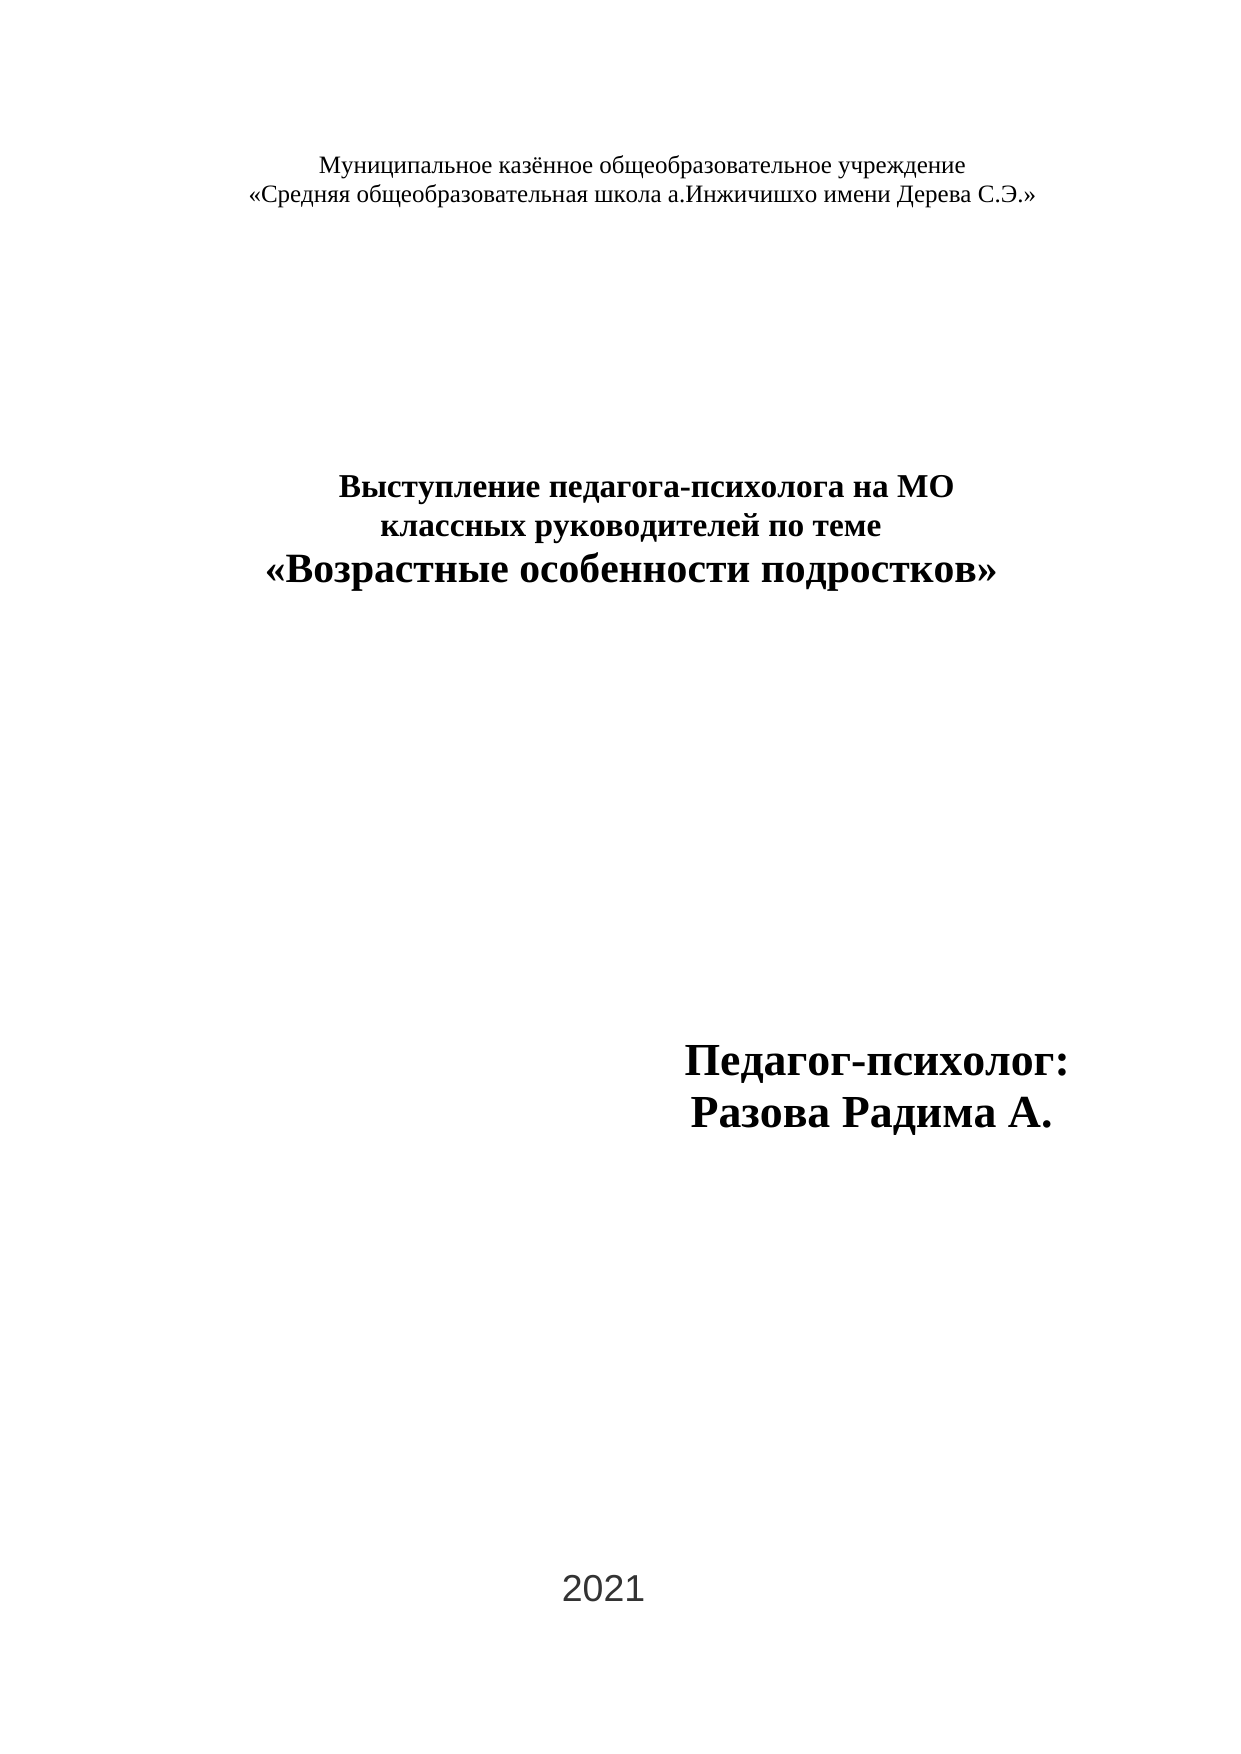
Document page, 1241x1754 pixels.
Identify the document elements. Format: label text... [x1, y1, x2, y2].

text «Возрастные особенности подростков» [88, 543, 1196, 591]
text Разова Радима А. [88, 1085, 1196, 1138]
text Выступление педагога-психолога на МО [88, 467, 1196, 505]
text Педагог-психолог: [88, 1032, 1196, 1085]
text 2021 [177, 1566, 1152, 1609]
text «Средняя общеобразовательная школа а.Инжичишхо имени Дерева С.Э.» [88, 179, 1196, 208]
text классных руководителей по теме [88, 505, 1196, 543]
text Муниципальное казённое общеобразовательное учреждение [88, 151, 1196, 179]
